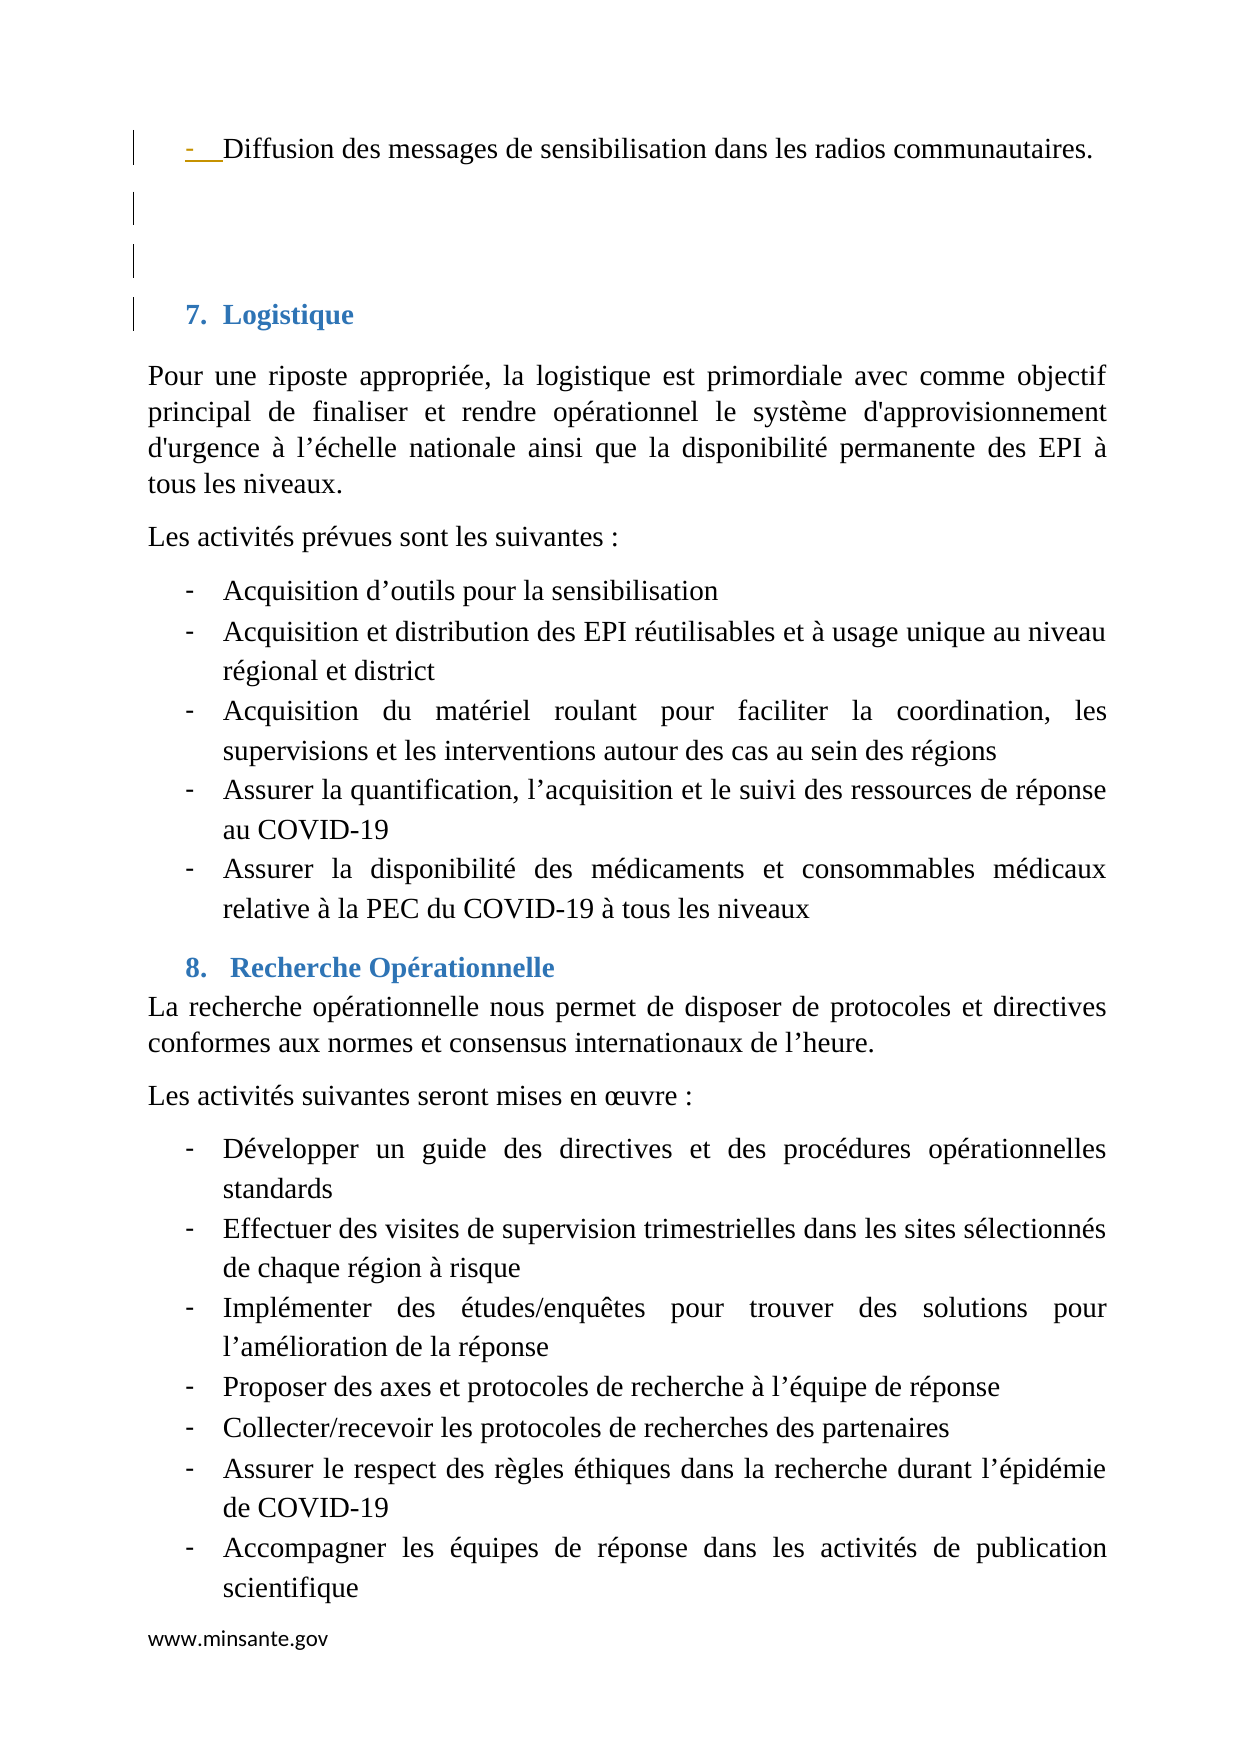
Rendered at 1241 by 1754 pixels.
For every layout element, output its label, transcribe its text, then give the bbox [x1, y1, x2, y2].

list Acquisition et distribution des EPI réutilisables et à usage unique au niveau régional et district [185, 613, 1107, 687]
list Proposer des axes et protocoles de recherche à l’équipe de réponse [185, 1368, 1107, 1404]
list Accompagner les équipes de réponse dans les activités de publication scientifique [185, 1529, 1107, 1603]
text Les activités prévues sont les suivantes : [148, 519, 1107, 553]
text Les activités suivantes seront mises en œuvre : [148, 1078, 1107, 1111]
text Pour une riposte appropriée, la logistique est primordiale avec comme objectif principal de finaliser et rendre opérationnel le système d'approvisionnement d'urgence à l’échelle nationale ainsi que la disponibilité permanente des EPI à tous les niveaux. [148, 358, 1107, 500]
list Assurer la disponibilité des médicaments et consommables médicaux relative à la PEC du COVID-19 à tous les niveaux [185, 850, 1107, 924]
subtitle Recherche Opérationnelle [185, 950, 1107, 984]
list Acquisition d’outils pour la sensibilisation [185, 572, 1107, 607]
list Diffusion des messages de sensibilisation dans les radios communautaires. [185, 130, 1107, 165]
list Développer un guide des directives et des procédures opérationnelles standards [185, 1131, 1107, 1205]
subtitle Logistique [185, 297, 1107, 331]
list Acquisition du matériel roulant pour faciliter la coordination, les supervisions et les interventions autour des cas au sein des régions [185, 692, 1107, 766]
list Effectuer des visites de supervision trimestrielles dans les sites sélectionnés de chaque région à risque [185, 1210, 1107, 1284]
list Assurer la quantification, l’acquisition et le suivi des ressources de réponse au COVID-19 [185, 771, 1107, 845]
text La recherche opérationnelle nous permet de disposer de protocoles et directives conformes aux normes et consensus internationaux de l’heure. [148, 989, 1107, 1058]
list Implémenter des études/enquêtes pour trouver des solutions pour l’amélioration de la réponse [185, 1289, 1107, 1363]
list Assurer le respect des règles éthiques dans la recherche durant l’épidémie de COVID-19 [185, 1450, 1107, 1524]
list Collecter/recevoir les protocoles de recherches des partenaires [185, 1409, 1107, 1445]
